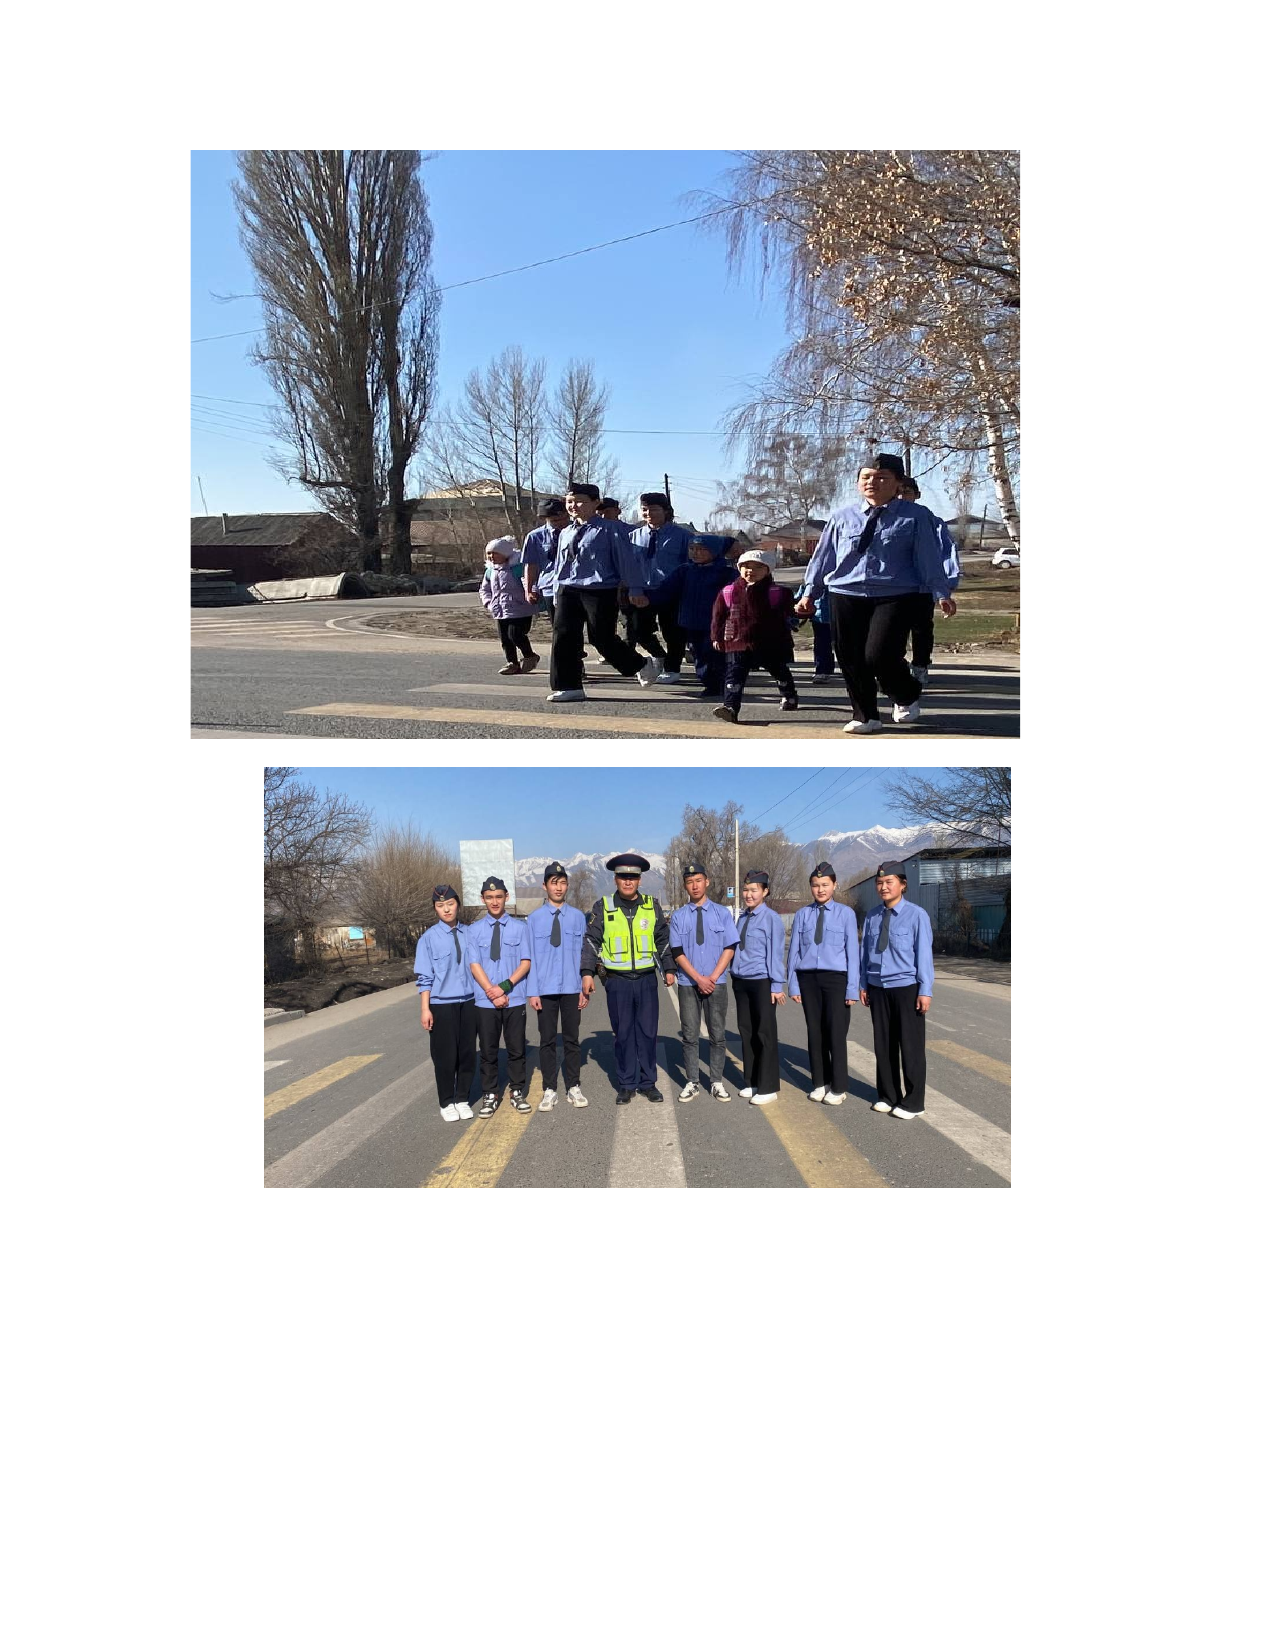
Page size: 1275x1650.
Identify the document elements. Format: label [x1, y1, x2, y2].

picture [264, 767, 1011, 1188]
picture [190, 150, 1021, 739]
